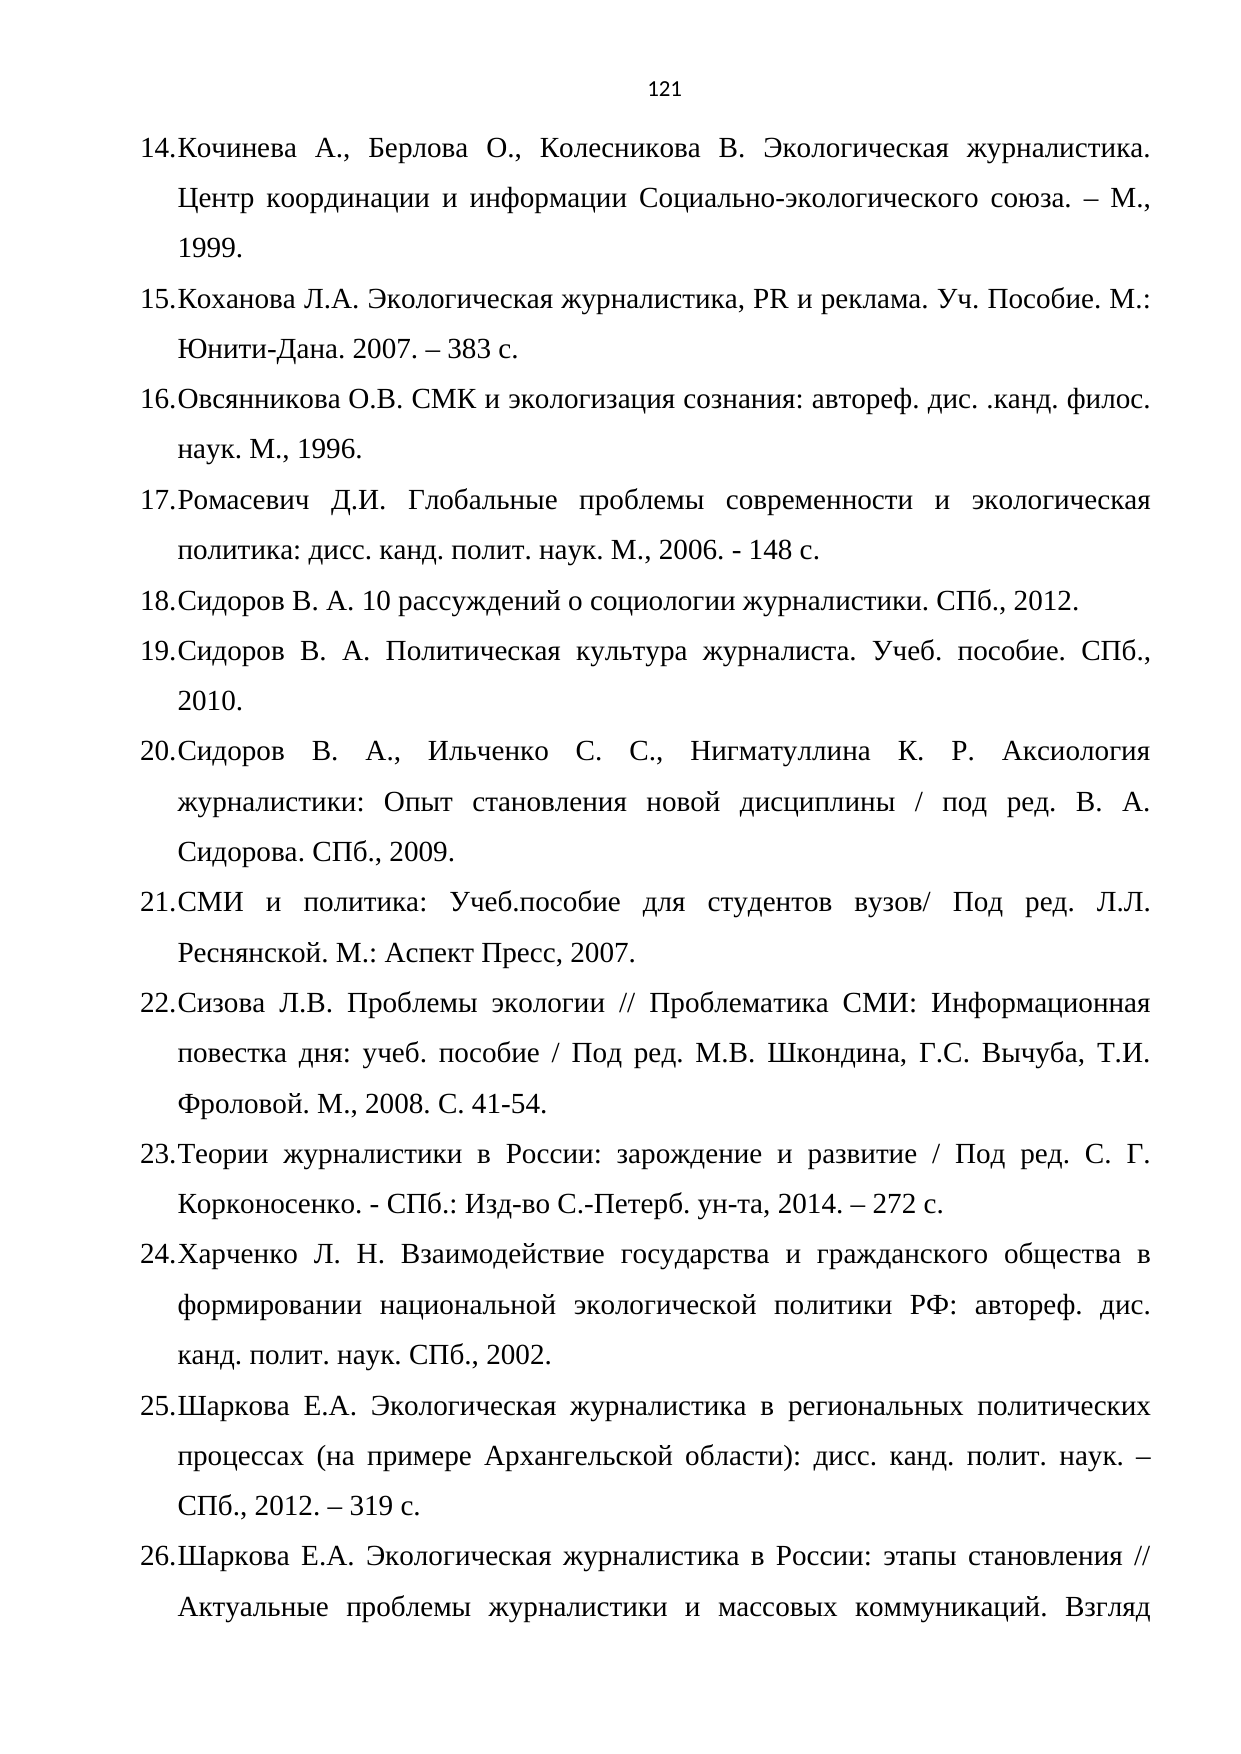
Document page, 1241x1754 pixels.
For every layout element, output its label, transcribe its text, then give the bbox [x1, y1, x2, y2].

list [140, 1538, 1152, 1622]
list Сидоров В. А., Ильченко С. С., Нигматуллина К. Р. Аксиология журналистики: Опыт становления новой дисциплины / под ред. В. А. Сидорова. СПб., 2009. [140, 733, 1152, 868]
list Сидоров В. А. Политическая культура журналиста. Учеб. пособие. СПб., 2010. [140, 633, 1152, 717]
list Шаркова Е.А. Экологическая журналистика в региональных политических процессах (на примере Архангельской области): дисс. канд. полит. наук. – СПб., 2012. – 319 с. [140, 1388, 1152, 1522]
list Ромасевич Д.И. Глобальные проблемы современности и экологическая политика: дисс. канд. полит. наук. М., 2006. - 148 с. [140, 482, 1152, 566]
list Сидоров В. А. 10 рассуждений о социологии журналистики. СПб., 2012. [140, 583, 1152, 616]
list Кочинева А., Берлова О., Колесникова В. Экологическая журналистика. Центр координации и информации Социально-экологического союза. – М., 1999. [140, 130, 1152, 264]
list Харченко Л. Н. Взаимодействие государства и гражданского общества в формировании национальной экологической политики РФ: автореф. дис. канд. полит. наук. СПб., 2002. [140, 1237, 1152, 1371]
list СМИ и политика: Учеб.пособие для студентов вузов/ Под ред. Л.Л. Реснянской. М.: Аспект Пресс, 2007. [140, 884, 1152, 968]
list Сизова Л.В. Проблемы экологии // Проблематика СМИ: Информационная повестка дня: учеб. пособие / Под ред. М.В. Шкондина, Г.С. Вычуба, Т.И. Фроловой. М., 2008. С. 41-54. [140, 985, 1152, 1119]
list Овсянникова O.B. СМК и экологизация сознания: автореф. дис. .канд. филос. наук. М., 1996. [140, 381, 1152, 465]
list Теории журналистики в России: зарождение и развитие / Под ред. С. Г. Корконосенко. - СПб.: Изд-во С.-Петерб. ун-та, 2014. – 272 с. [140, 1136, 1152, 1220]
list Коханова Л.А. Экологическая журналистика, PR и реклама. Уч. Пособие. М.: Юнити-Дана. 2007. – 383 с. [140, 281, 1152, 364]
